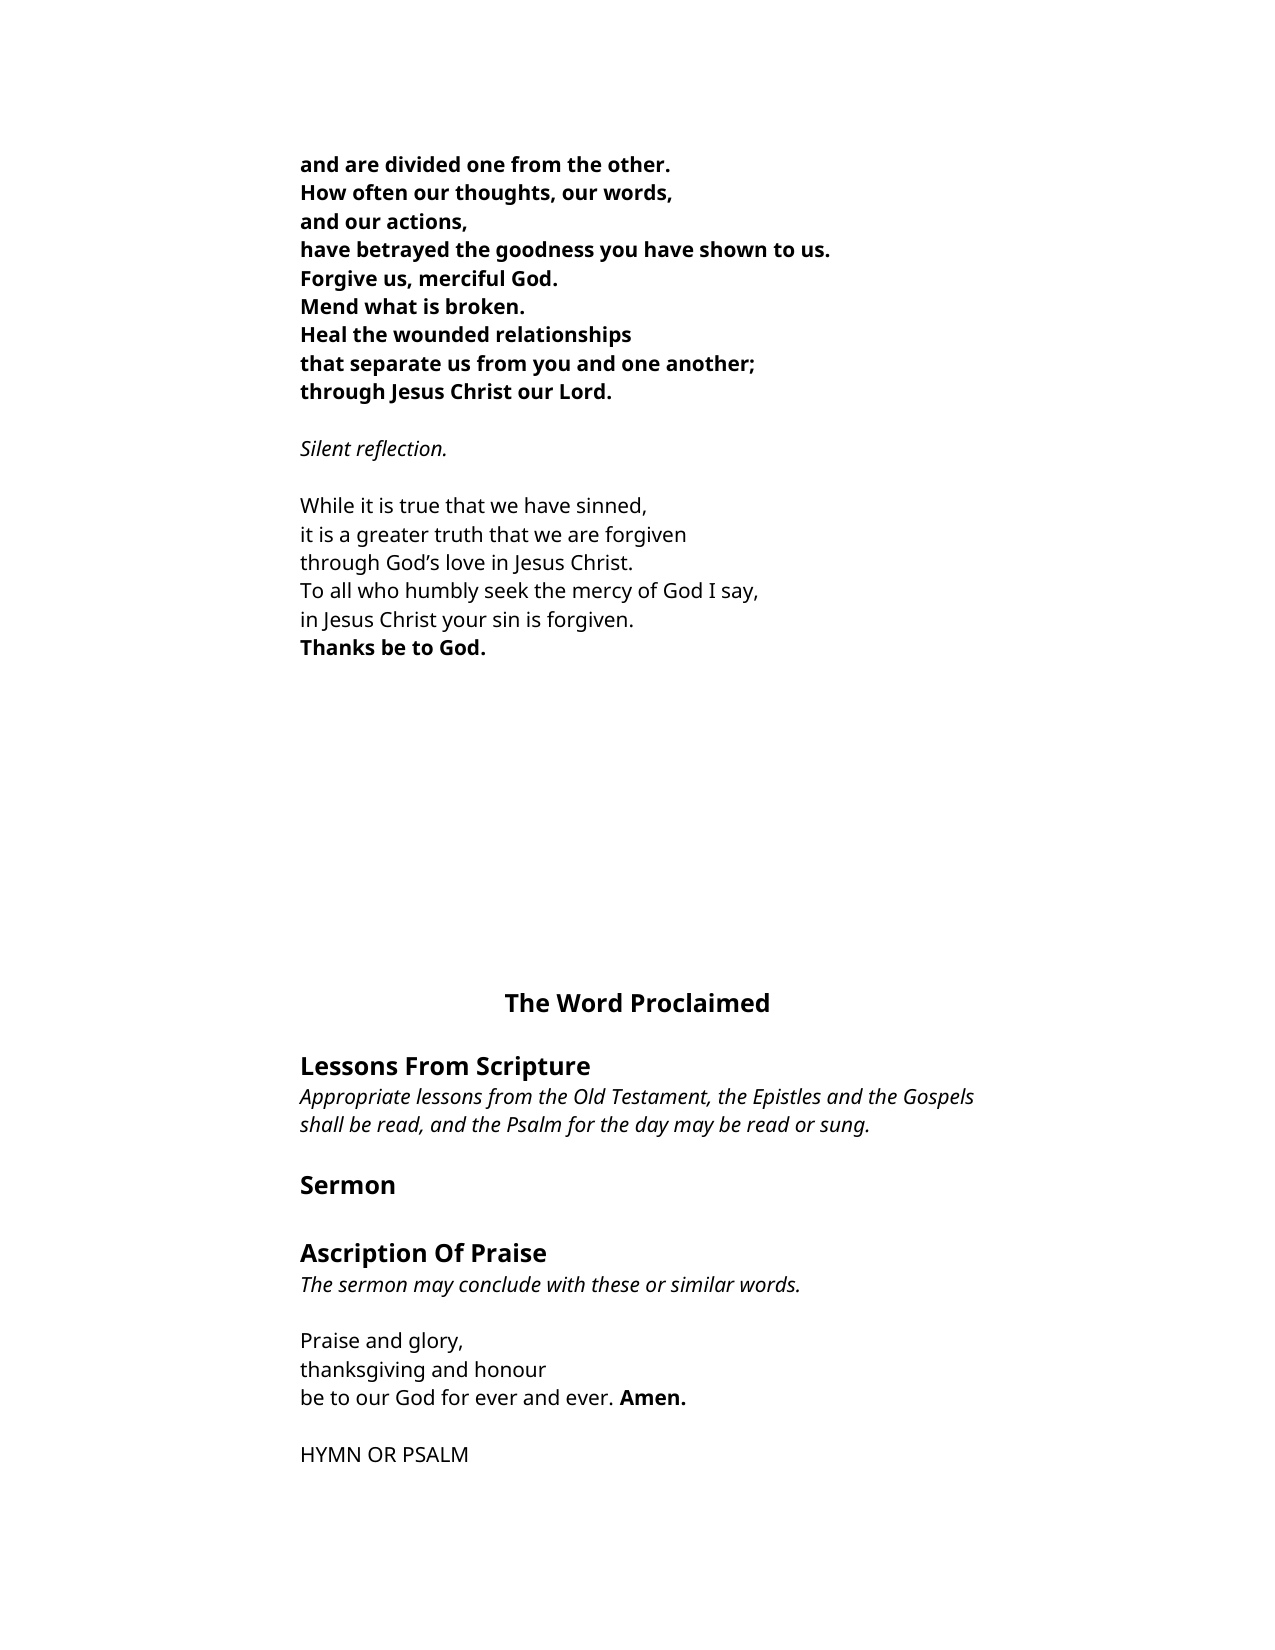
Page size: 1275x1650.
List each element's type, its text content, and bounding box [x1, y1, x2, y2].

text Thanks be to God. [300, 633, 975, 662]
text thanksgiving and honour [300, 1355, 975, 1383]
text Forgive us, merciful God. [300, 264, 975, 292]
text While it is true that we have sinned, [300, 491, 975, 520]
text it is a greater truth that we are forgiven [300, 520, 975, 548]
text Lessons From Scripture [300, 1048, 975, 1082]
text that separate us from you and one another; [300, 349, 975, 377]
text To all who humbly seek the mercy of God I say, [300, 577, 975, 605]
text The sermon may conclude with these or similar words. [300, 1270, 975, 1298]
text through Jesus Christ our Lord. [300, 377, 975, 406]
text Heal the wounded relationships [300, 321, 975, 349]
text Appropriate lessons from the Old Testament, the Epistles and the Gospels shall be read, and the Psalm for the day may be read or sung. [300, 1082, 975, 1139]
text Praise and glory, [300, 1327, 975, 1355]
text Silent reflection. [300, 434, 975, 463]
text have betrayed the goodness you have shown to us. [300, 235, 975, 264]
text be to our God for ever and ever. Amen. [300, 1383, 975, 1412]
text HYMN OR PSALM [300, 1440, 975, 1469]
text Ascription Of Praise [300, 1236, 975, 1270]
text The Word Proclaimed [300, 986, 975, 1020]
text Sermon [300, 1167, 975, 1202]
text Mend what is broken. [300, 292, 975, 321]
text through God’s love in Jesus Christ. [300, 548, 975, 577]
text How often our thoughts, our words, [300, 178, 975, 207]
text and our actions, [300, 207, 975, 235]
text and are divided one from the other. [300, 150, 975, 178]
text in Jesus Christ your sin is forgiven. [300, 605, 975, 633]
